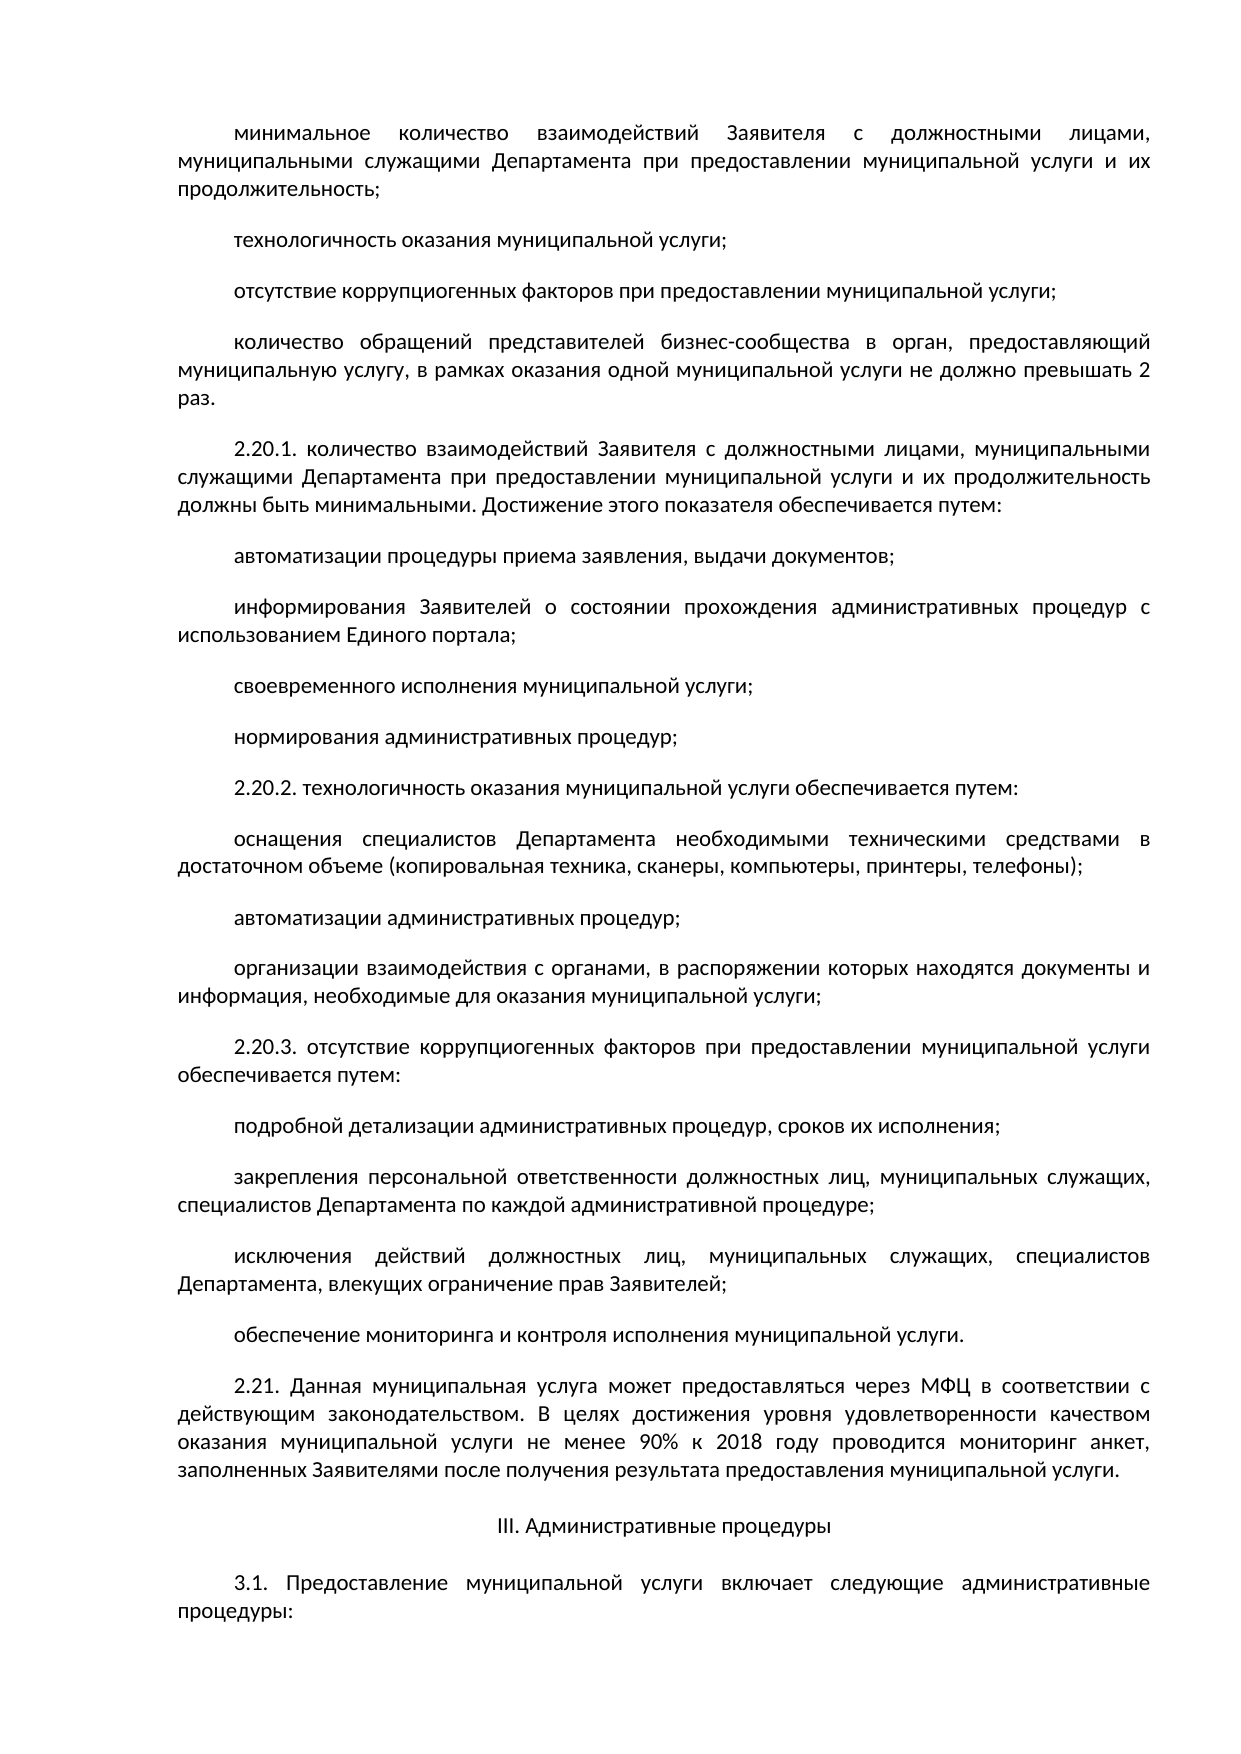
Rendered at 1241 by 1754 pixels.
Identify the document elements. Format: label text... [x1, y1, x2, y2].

text нормирования административных процедур; [177, 722, 1152, 750]
text III. Административные процедуры [177, 1512, 1152, 1539]
text автоматизации процедуры приема заявления, выдачи документов; [177, 541, 1152, 569]
text 3.1. Предоставление муниципальной услуги включает следующие административные процедуры: [177, 1568, 1152, 1624]
text обеспечение мониторинга и контроля исполнения муниципальной услуги. [177, 1320, 1152, 1348]
text закрепления персональной ответственности должностных лиц, муниципальных служащих, специалистов Департамента по каждой административной процедуре; [177, 1162, 1152, 1218]
text минимальное количество взаимодействий Заявителя с должностными лицами, муниципальными служащими Департамента при предоставлении муниципальной услуги и их продолжительность; [177, 118, 1152, 202]
text 2.20.1. количество взаимодействий Заявителя с должностными лицами, муниципальными служащими Департамента при предоставлении муниципальной услуги и их продолжительность должны быть минимальными. Достижение этого показателя обеспечивается путем: [177, 434, 1152, 518]
text 2.21. Данная муниципальная услуга может предоставляться через МФЦ в соответствии с действующим законодательством. В целях достижения уровня удовлетворенности качеством оказания муниципальной услуги не менее 90% к 2018 году проводится мониторинг анкет, заполненных Заявителями после получения результата предоставления муниципальной услуги. [177, 1371, 1152, 1483]
text оснащения специалистов Департамента необходимыми техническими средствами в достаточном объеме (копировальная техника, сканеры, компьютеры, принтеры, телефоны); [177, 824, 1152, 880]
text 2.20.3. отсутствие коррупциогенных факторов при предоставлении муниципальной услуги обеспечивается путем: [177, 1032, 1152, 1088]
text подробной детализации административных процедур, сроков их исполнения; [177, 1111, 1152, 1139]
text автоматизации административных процедур; [177, 903, 1152, 931]
text информирования Заявителей о состоянии прохождения административных процедур с использованием Единого портала; [177, 592, 1152, 648]
text своевременного исполнения муниципальной услуги; [177, 671, 1152, 699]
text 2.20.2. технологичность оказания муниципальной услуги обеспечивается путем: [177, 773, 1152, 801]
text исключения действий должностных лиц, муниципальных служащих, специалистов Департамента, влекущих ограничение прав Заявителей; [177, 1241, 1152, 1297]
text организации взаимодействия с органами, в распоряжении которых находятся документы и информация, необходимые для оказания муниципальной услуги; [177, 953, 1152, 1009]
text технологичность оказания муниципальной услуги; [177, 225, 1152, 253]
text отсутствие коррупциогенных факторов при предоставлении муниципальной услуги; [177, 276, 1152, 304]
text количество обращений представителей бизнес-сообщества в орган, предоставляющий муниципальную услугу, в рамках оказания одной муниципальной услуги не должно превышать 2 раз. [177, 327, 1152, 411]
